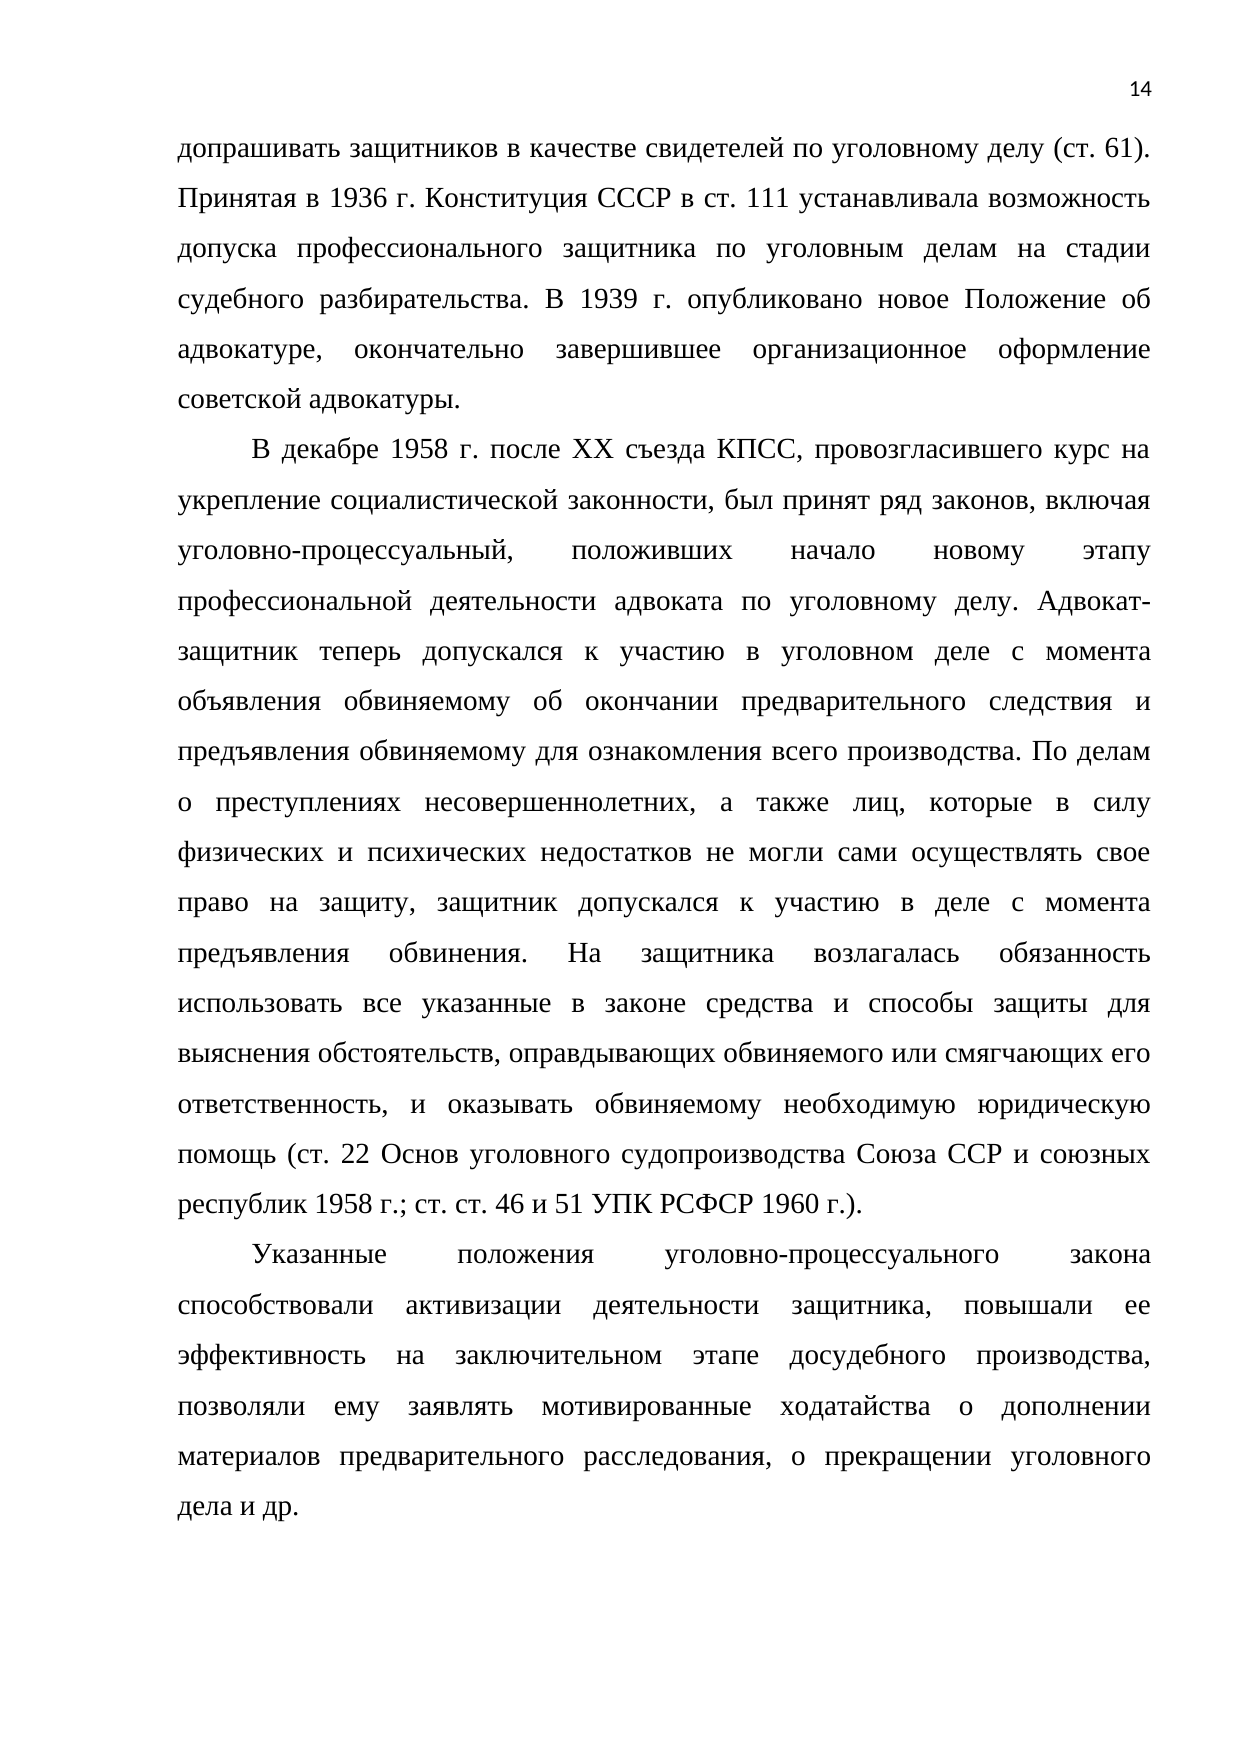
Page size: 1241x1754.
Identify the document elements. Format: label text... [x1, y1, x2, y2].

text Указанные положения уголовно-процессуального закона способствовали активизации деятельности защитника, повышали ее эффективность на заключительном этапе досудебного производства, позволяли ему заявлять мотивированные ходатайства о дополнении материалов предварительного расследования, о прекращении уголовного дела и др. [177, 1237, 1152, 1522]
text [177, 130, 1152, 415]
text В декабре 1958 г. после XX съезда КПСС, провозгласившего курс на укрепление социалистической законности, был принят ряд законов, включая уголовно-процессуальный, положивших начало новому этапу профессиональной деятельности адвоката по уголовному делу. Адвокат-защитник теперь допускался к участию в уголовном деле с момента объявления обвиняемому об окончании предварительного следствия и предъявления обвиняемому для ознакомления всего производства. По делам о преступлениях несовершеннолетних, а также лиц, которые в силу физических и психических недостатков не могли сами осуществлять свое право на защиту, защитник допускался к участию в деле с момента предъявления обвинения. На защитника возлагалась обязанность использовать все указанные в законе средства и способы защиты для выяснения обстоятельств, оправдывающих обвиняемого или смягчающих его ответственность, и оказывать обвиняемому необходимую юридическую помощь (ст. 22 Основ уголовного судопроизводства Союза ССР и союзных республик 1958 г.; ст. ст. 46 и 51 УПК РСФСР 1960 г.). [177, 432, 1152, 1220]
